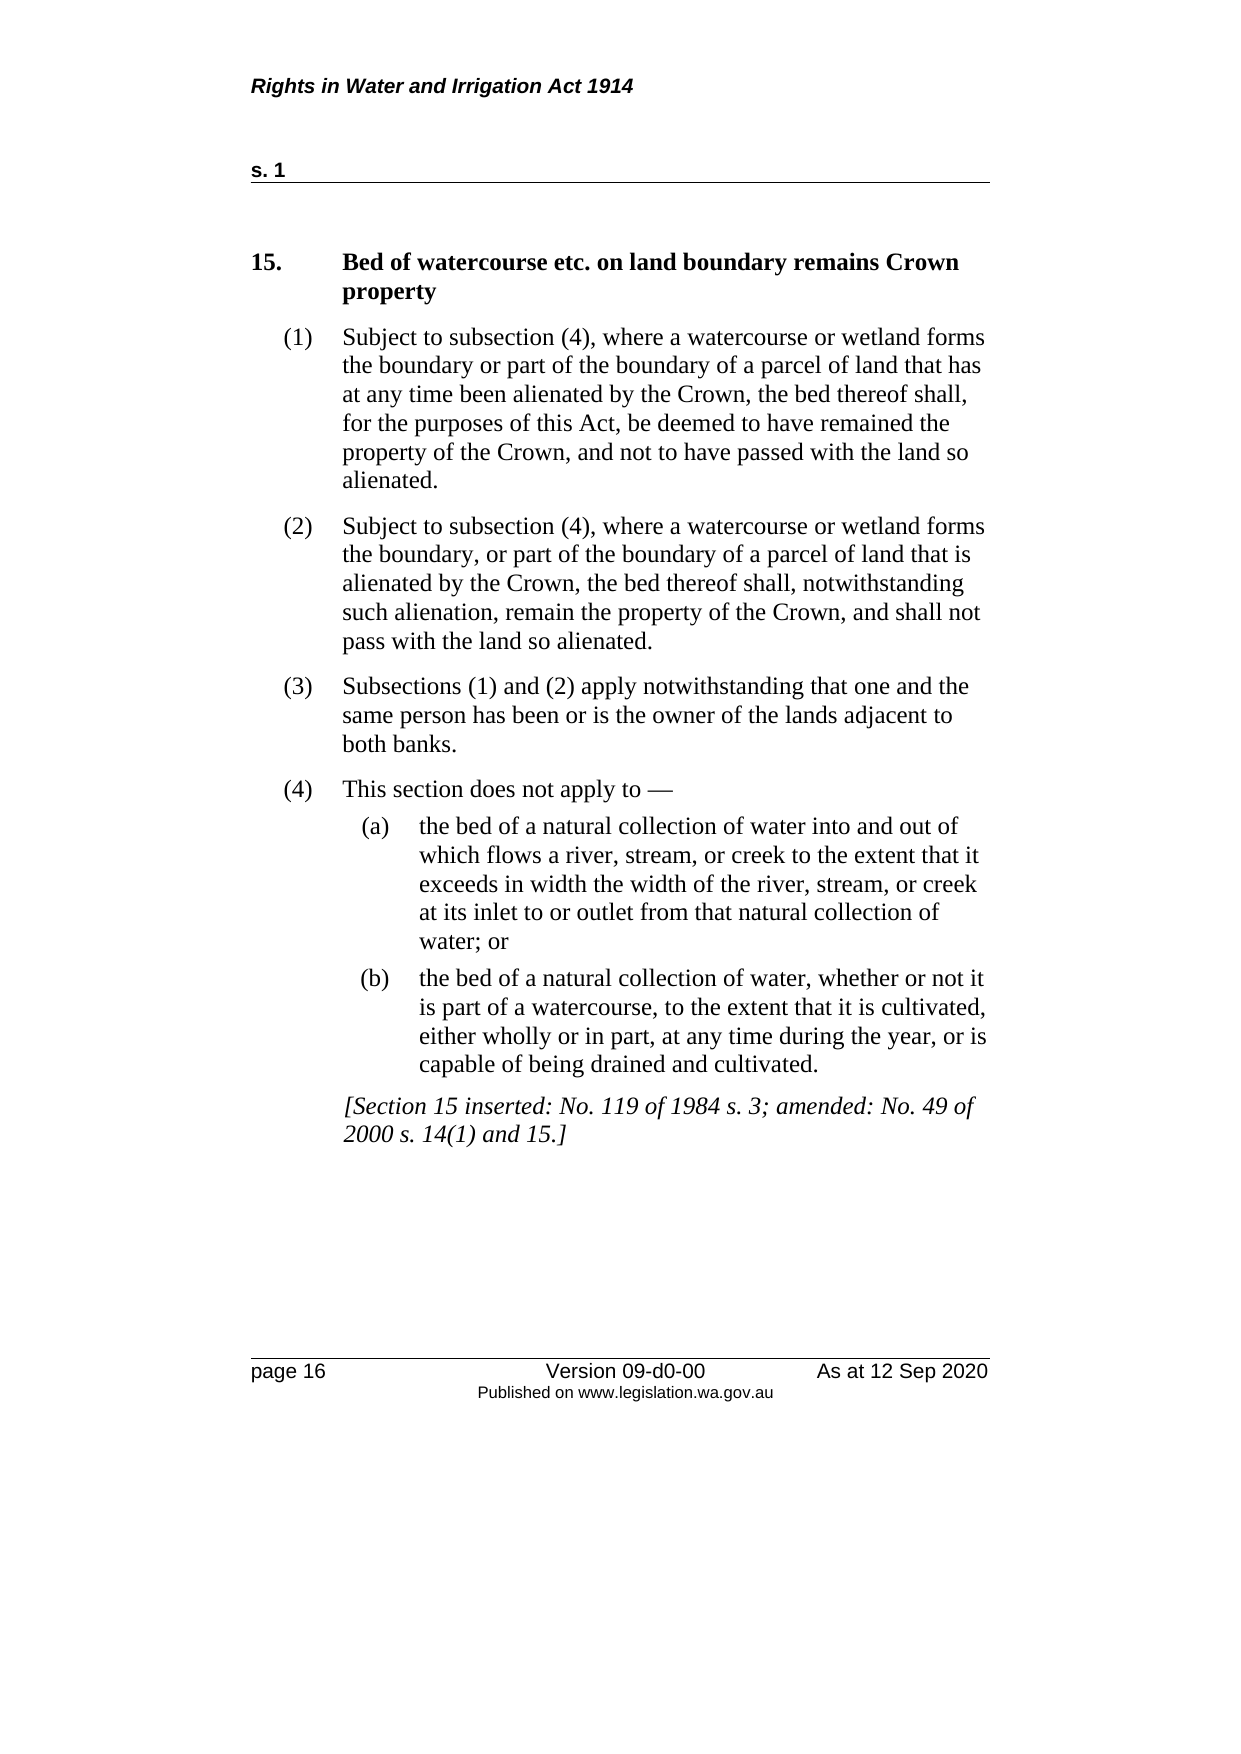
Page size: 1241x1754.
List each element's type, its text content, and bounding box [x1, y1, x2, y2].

text (2) Subject to subsection (4), where a watercourse or wetland forms the boundary, or part of the boundary of a parcel of land that is alienated by the Crown, the bed thereof shall, notwithstanding such alienation, remain the property of the Crown, and shall not pass with the land so alienated. [251, 511, 990, 654]
text (3) Subsections (1) and (2) apply notwithstanding that one and the same person has been or is the owner of the lands adjacent to both banks. [251, 671, 990, 757]
text [Section 15 inserted: No. 119 of 1984 s. 3; amended: No. 49 of 2000 s. 14(1) and 15.] [251, 1091, 990, 1148]
text (4) This section does not apply to — [251, 774, 990, 803]
text (1) Subject to subsection (4), where a watercourse or wetland forms the boundary or part of the boundary of a parcel of land that has at any time been alienated by the Crown, the bed thereof shall, for the purposes of this Act, be deemed to have remained the property of the Crown, and not to have passed with the land so alienated. [251, 322, 990, 494]
subtitle 15. Bed of watercourse etc. on land boundary remains Crown property [251, 247, 990, 305]
text (a) the bed of a natural collection of water into and out of which flows a river, stream, or creek to the extent that it exceeds in width the width of the river, stream, or creek at its inlet to or outlet from that natural collection of water; or [251, 811, 990, 955]
text (b) the bed of a natural collection of water, whether or not it is part of a watercourse, to the extent that it is cultivated, either wholly or in part, at any time during the year, or is capable of being drained and cultivated. [251, 963, 990, 1078]
